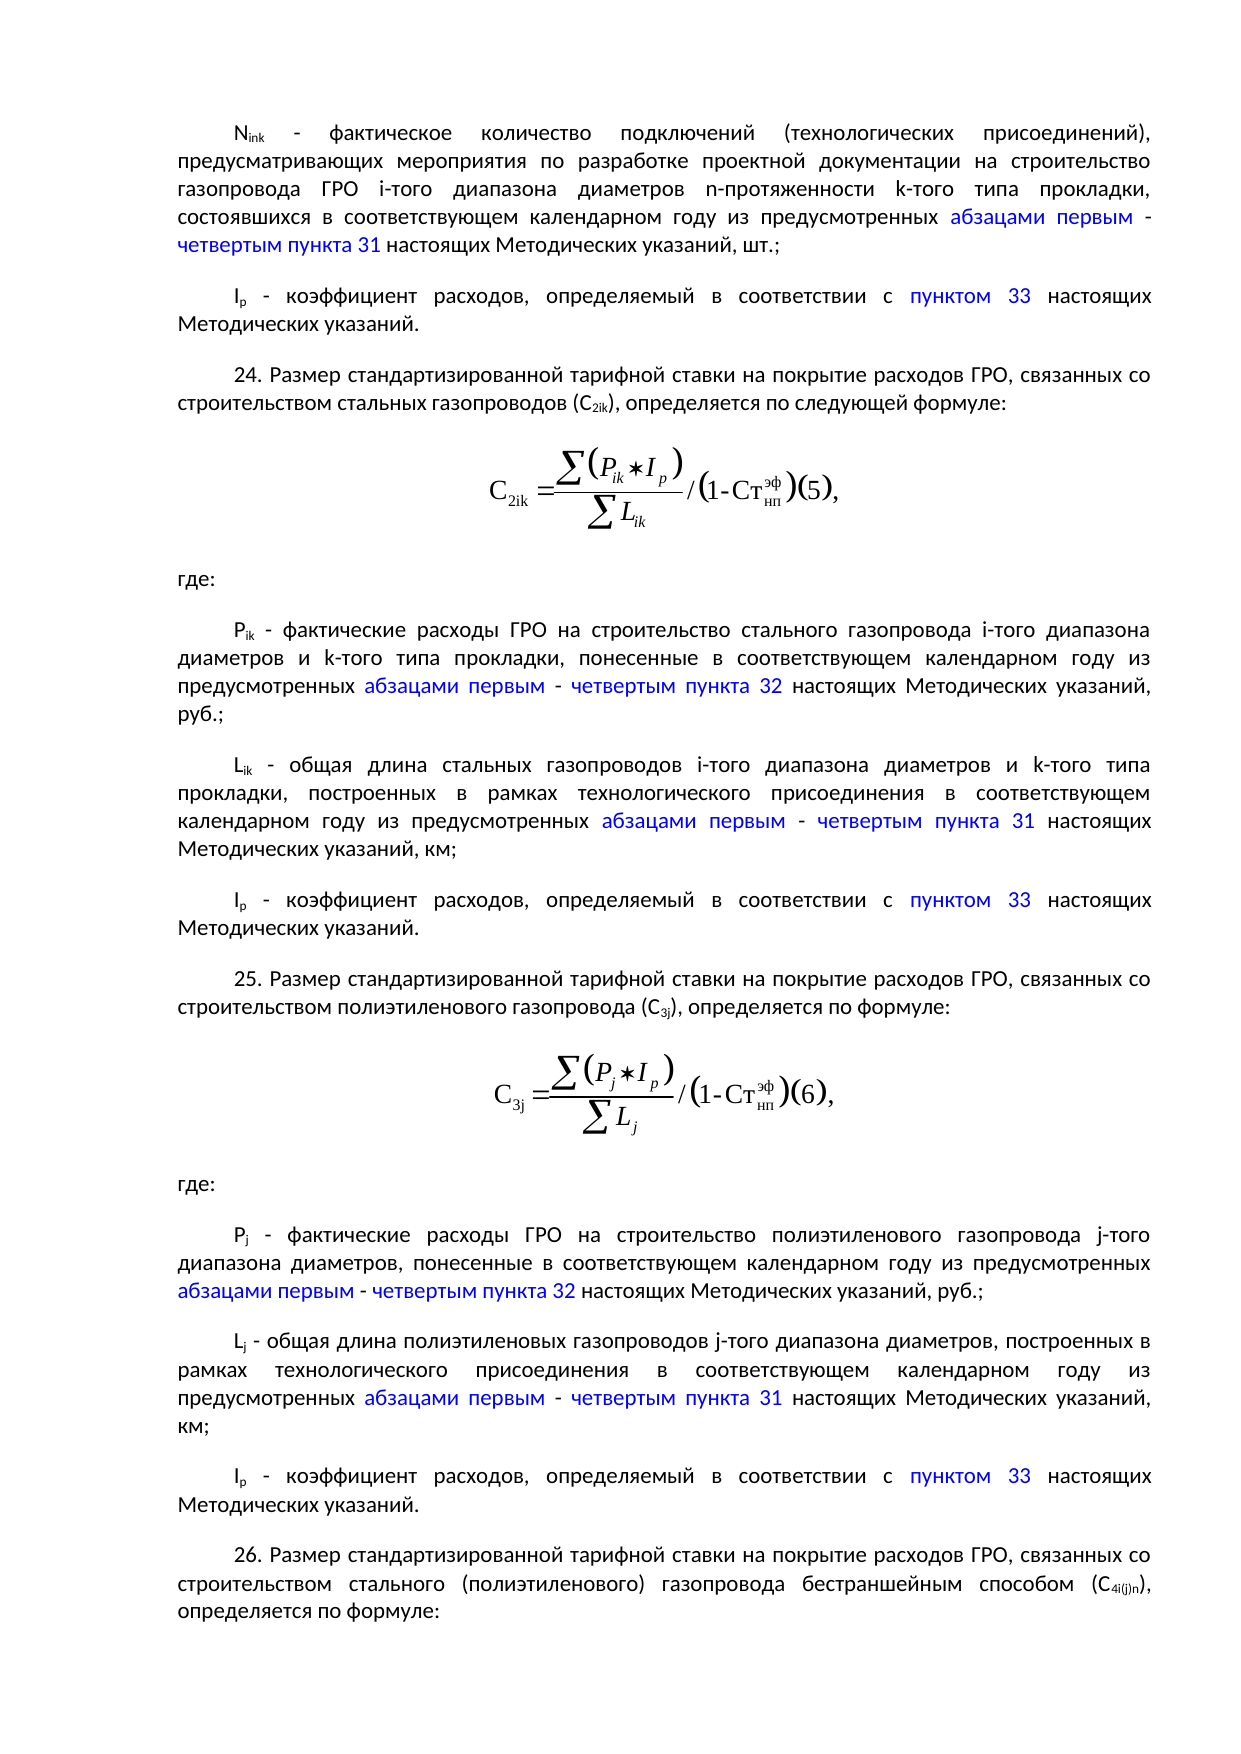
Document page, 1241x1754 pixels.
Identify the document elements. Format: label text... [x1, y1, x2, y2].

text Nink - фактическое количество подключений (технологических присоединений), предусматривающих мероприятия по разработке проектной документации на строительство газопровода ГРО i-того диапазона диаметров n-протяженности k-того типа прокладки, состоявшихся в соответствующем календарном году из предусмотренных абзацами первым - четвертым пункта 31 настоящих Методических указаний, шт.; [177, 118, 1152, 258]
text 25. Размер стандартизированной тарифной ставки на покрытие расходов ГРО, связанных со строительством полиэтиленового газопровода (С3j), определяется по формуле: [177, 964, 1152, 1020]
text где: [177, 1169, 1152, 1197]
text Рj - фактические расходы ГРО на строительство полиэтиленового газопровода j-того диапазона диаметров, понесенные в соответствующем календарном году из предусмотренных абзацами первым - четвертым пункта 32 настоящих Методических указаний, руб.; [177, 1220, 1152, 1304]
text Lik - общая длина стальных газопроводов i-того диапазона диаметров и k-того типа прокладки, построенных в рамках технологического присоединения в соответствующем календарном году из предусмотренных абзацами первым - четвертым пункта 31 настоящих Методических указаний, км; [177, 750, 1152, 862]
text Рik - фактические расходы ГРО на строительство стального газопровода i-того диапазона диаметров и k-того типа прокладки, понесенные в соответствующем календарном году из предусмотренных абзацами первым - четвертым пункта 32 настоящих Методических указаний, руб.; [177, 615, 1152, 727]
text 26. Размер стандартизированной тарифной ставки на покрытие расходов ГРО, связанных со строительством стального (полиэтиленового) газопровода бестраншейным способом (С4i(j)n), определяется по формуле: [177, 1541, 1152, 1625]
text 24. Размер стандартизированной тарифной ставки на покрытие расходов ГРО, связанных со строительством стальных газопроводов (С2ik), определяется по следующей формуле: [177, 360, 1152, 416]
text Iр - коэффициент расходов, определяемый в соответствии с пунктом 33 настоящих Методических указаний. [177, 281, 1152, 337]
text Iр - коэффициент расходов, определяемый в соответствии с пунктом 33 настоящих Методических указаний. [177, 885, 1152, 941]
text где: [177, 564, 1152, 592]
text Iр - коэффициент расходов, определяемый в соответствии с пунктом 33 настоящих Методических указаний. [177, 1462, 1152, 1518]
text Lj - общая длина полиэтиленовых газопроводов j-того диапазона диаметров, построенных в рамках технологического присоединения в соответствующем календарном году из предусмотренных абзацами первым - четвертым пункта 31 настоящих Методических указаний, км; [177, 1327, 1152, 1439]
